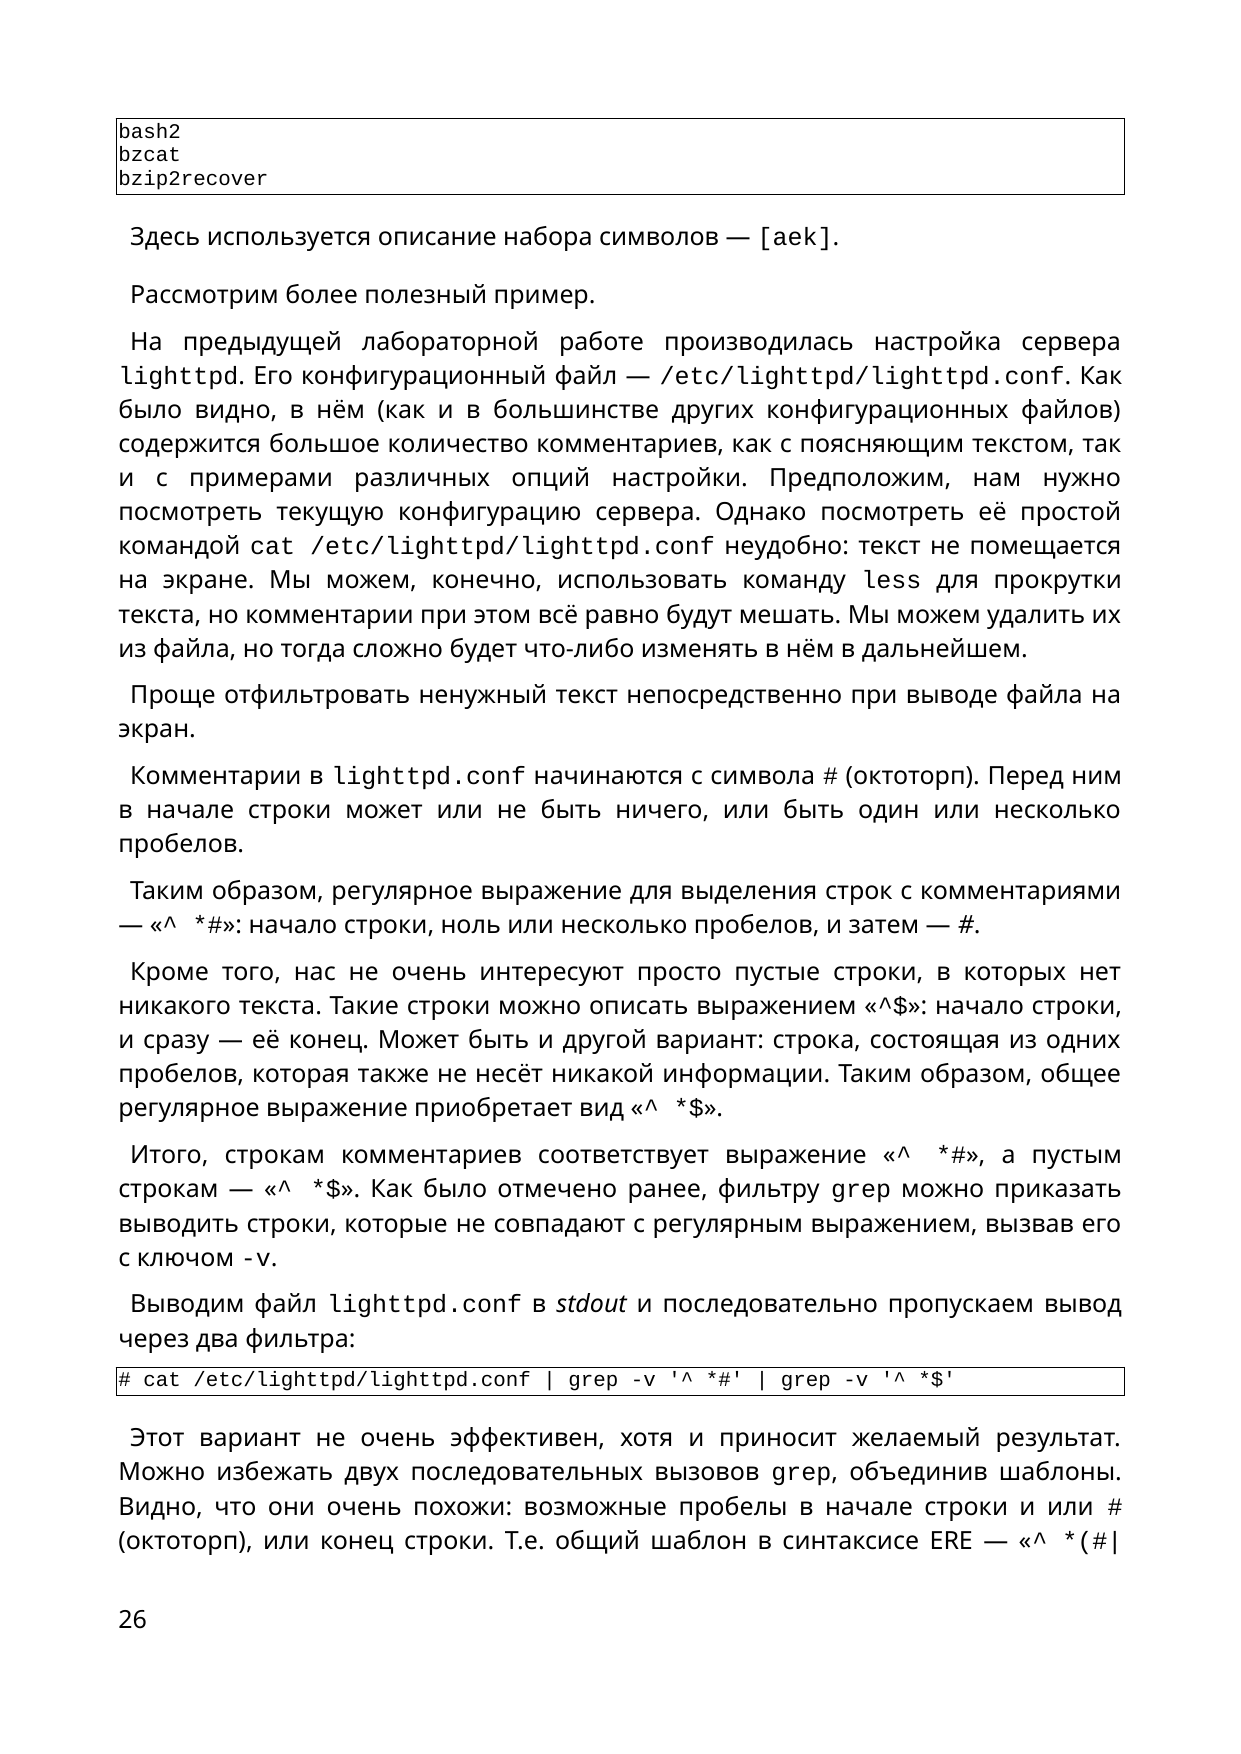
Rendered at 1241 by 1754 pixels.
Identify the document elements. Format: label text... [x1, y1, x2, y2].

text Выводим файл lighttpd.conf в stdout и последовательно пропускаем вывод через два фильтра: [118, 1286, 1122, 1354]
text # cat /etc/lighttpd/lighttpd.conf | grep -v '^ *#' | grep -v '^ *$' [117, 1368, 1124, 1395]
text Здесь используется описание набора символов — [aek]. [118, 218, 1122, 253]
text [118, 1420, 1122, 1557]
text bash2 [117, 119, 1124, 144]
text Итого, строкам комментариев соответствует выражение «^ *#», а пустым строкам — «^ *$». Как было отмечено ранее, фильтру grep можно приказать выводить строки, которые не совпадают с регулярным выражением, вызвав его с ключом -v. [118, 1137, 1122, 1273]
text Проще отфильтровать ненужный текст непосредственно при выводе файла на экран. [118, 677, 1122, 745]
text bzip2recover [117, 165, 1124, 194]
text bzcat [118, 144, 1122, 165]
text Кроме того, нас не очень интересуют просто пустые строки, в которых нет никакого текста. Такие строки можно описать выражением «^$»: начало строки, и сразу — её конец. Может быть и другой вариант: строка, состоящая из одних пробелов, которая также не несёт никакой информации. Таким образом, общее регулярное выражение приобретает вид «^ *$». [118, 953, 1122, 1124]
text Рассмотрим более полезный пример. [118, 277, 1122, 311]
text Комментарии в lighttpd.conf начинаются с символа # (октоторп). Перед ним в начале строки может или не быть ничего, или быть один или несколько пробелов. [118, 758, 1122, 860]
text На предыдущей лабораторной работе производилась настройка сервера lighttpd. Его конфигурационный файл — /etc/lighttpd/lighttpd.conf. Как было видно, в нём (как и в большинстве других конфигурационных файлов) содержится большое количество комментариев, как с поясняющим текстом, так и с примерами различных опций настройки. Предположим, нам нужно посмотреть текущую конфигурацию сервера. Однако посмотреть её простой командой cat /etc/lighttpd/lighttpd.conf неудобно: текст не помещается на экране. Мы можем, конечно, использовать команду less для прокрутки текста, но комментарии при этом всё равно будут мешать. Мы можем удалить их из файла, но тогда сложно будет что-либо изменять в нём в дальнейшем. [118, 323, 1122, 664]
text Таким образом, регулярное выражение для выделения строк с комментариями — «^ *#»: начало строки, ноль или несколько пробелов, и затем — #. [118, 873, 1122, 941]
